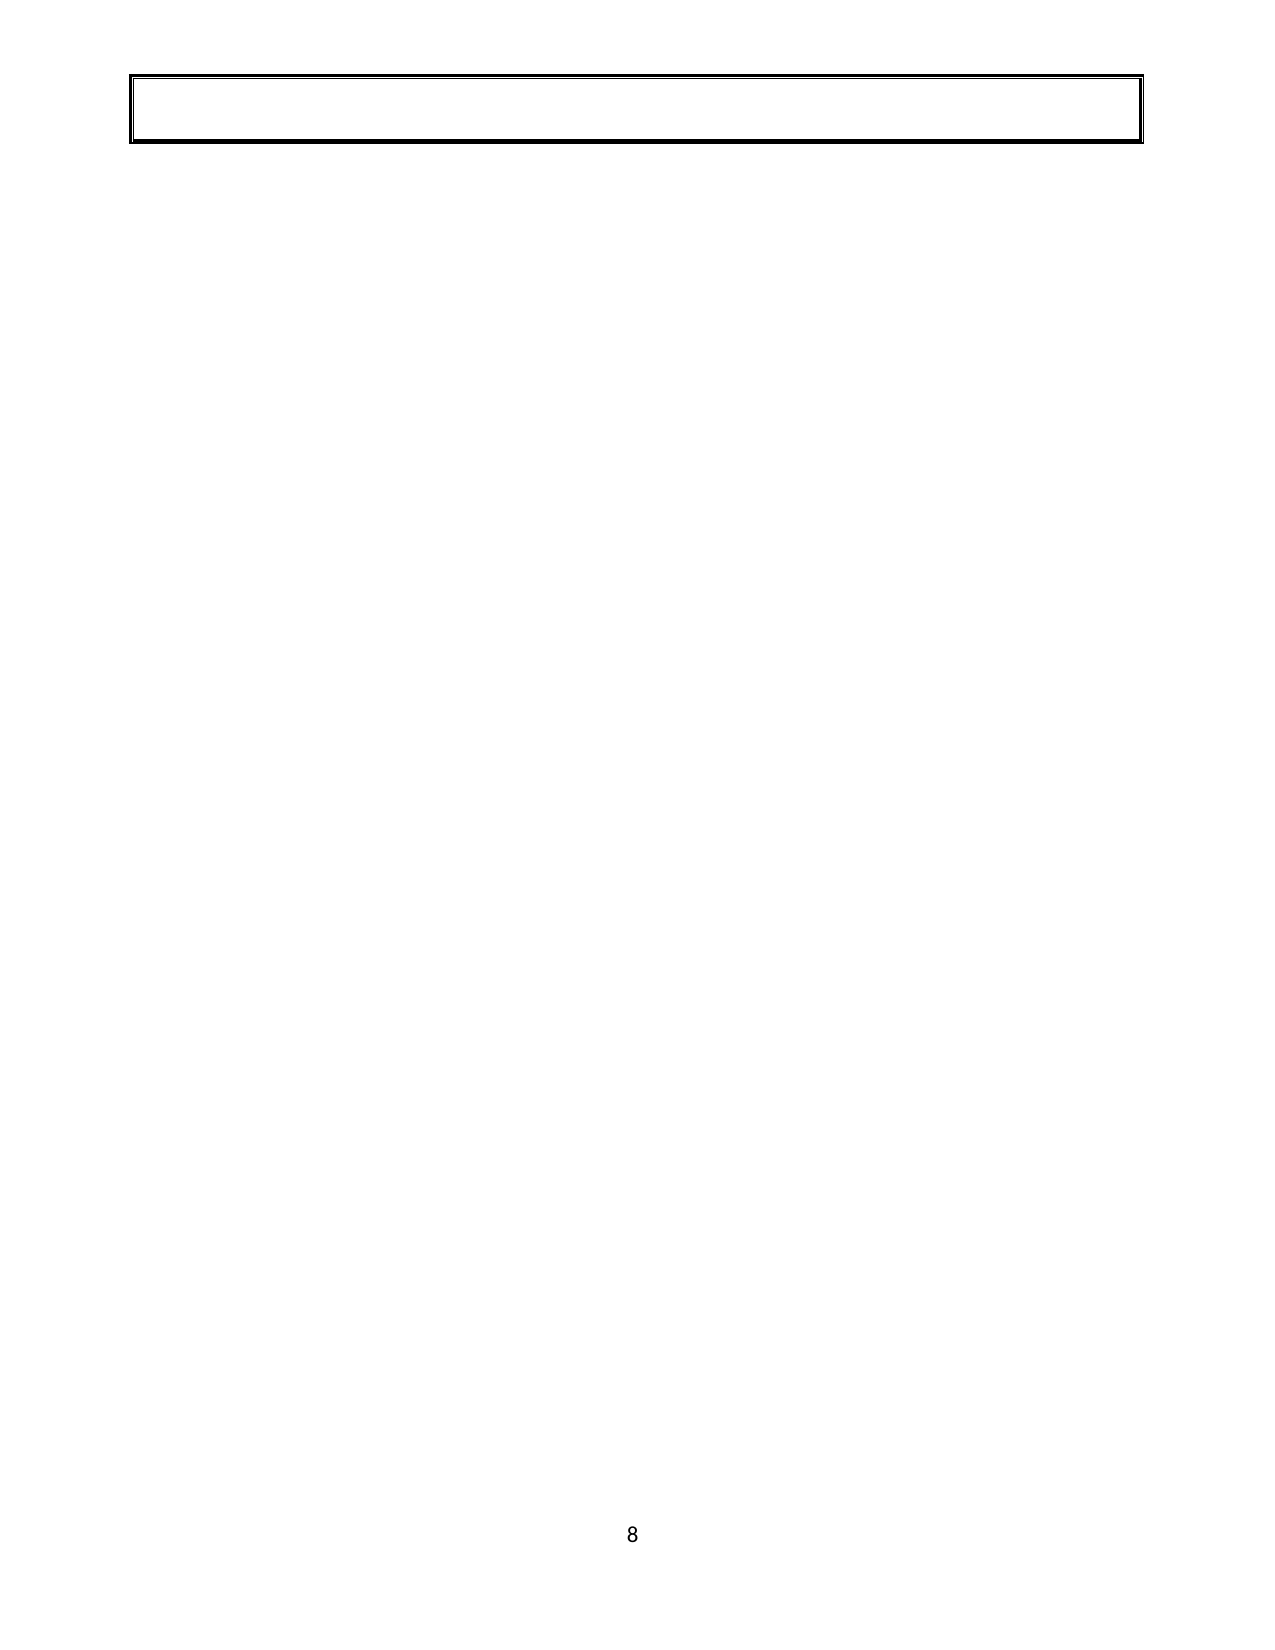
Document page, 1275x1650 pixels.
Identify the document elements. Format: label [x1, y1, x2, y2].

table_header [134, 79, 1139, 138]
